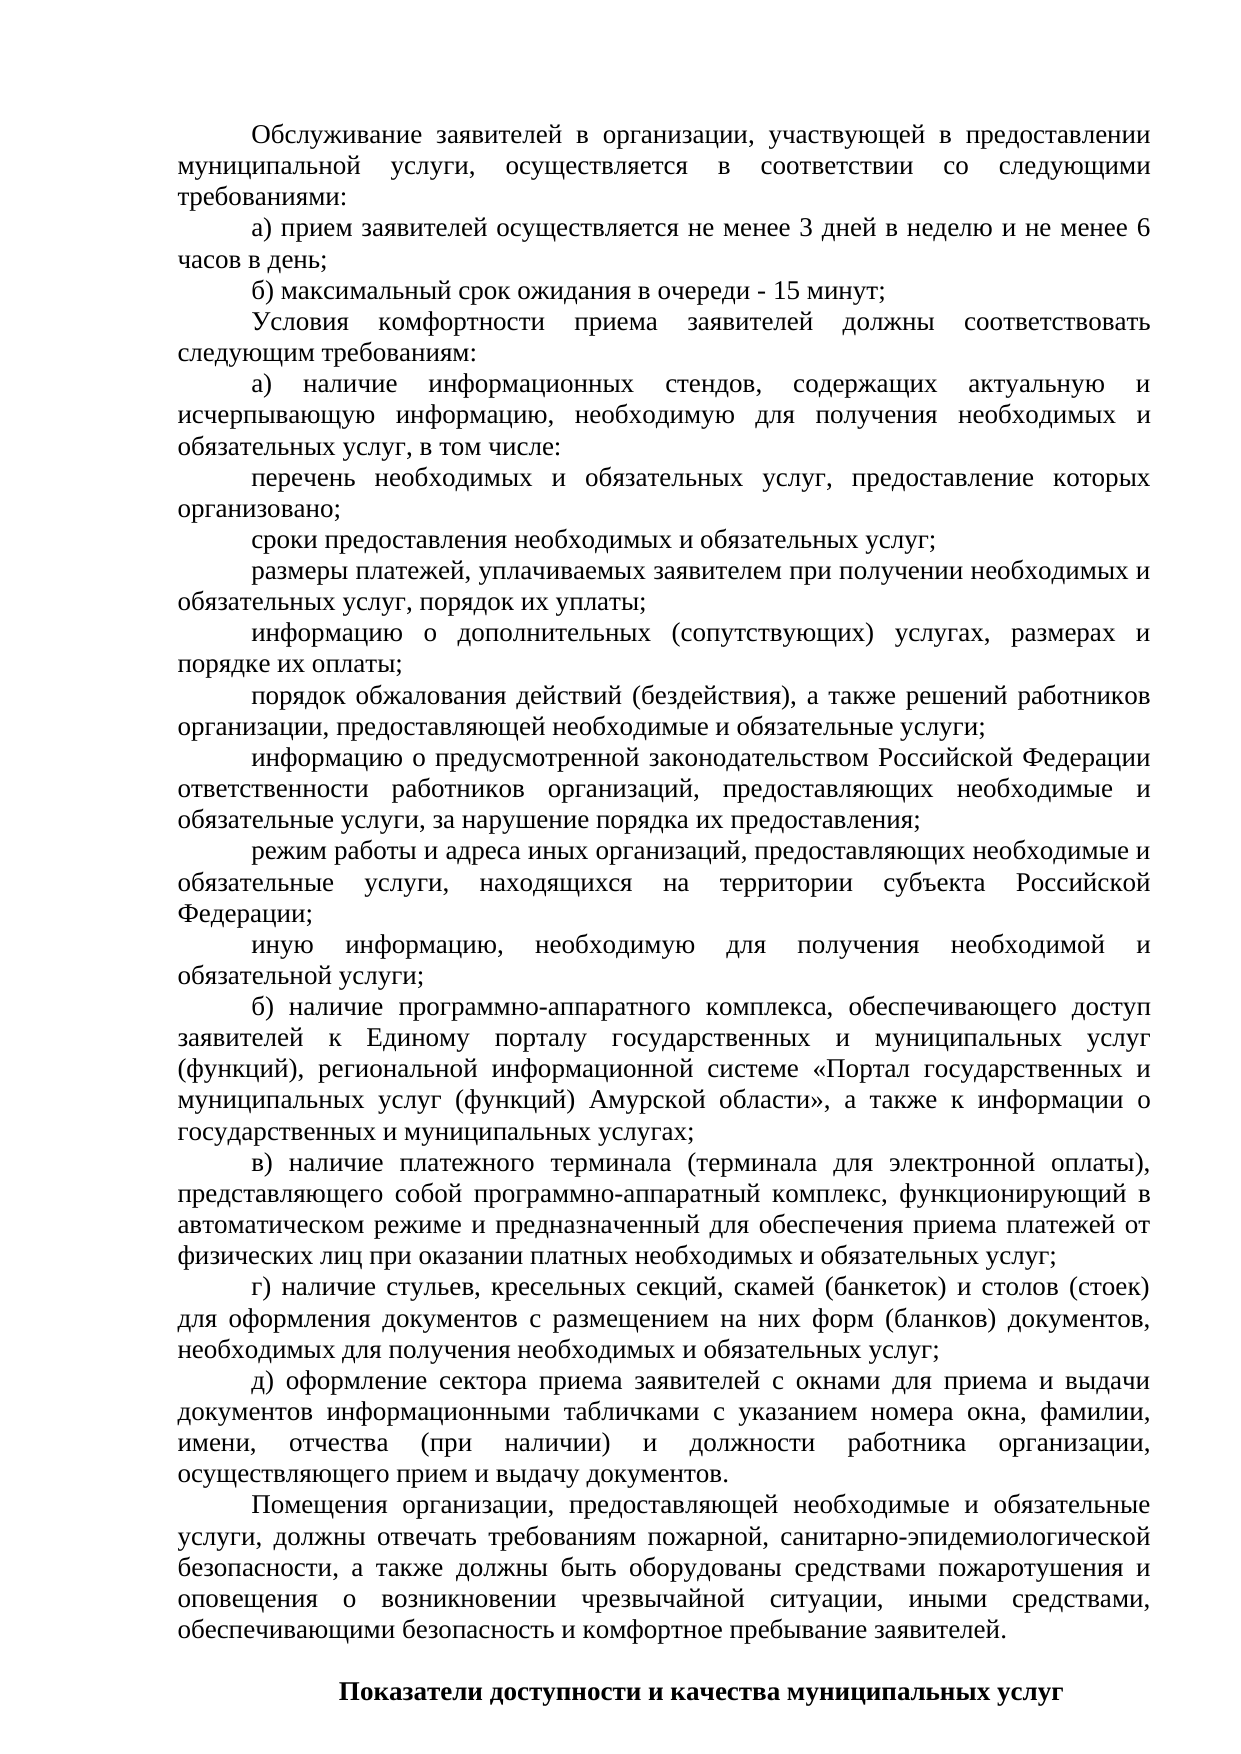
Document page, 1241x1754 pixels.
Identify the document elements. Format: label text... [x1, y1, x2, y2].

text порядок обжалования действий (бездействия), а также решений работников организации, предоставляющей необходимые и обязательные услуги; [177, 679, 1152, 741]
text информацию о предусмотренной законодательством Российской Федерации ответственности работников организаций, предоставляющих необходимые и обязательные услуги, за нарушение порядка их предоставления; [177, 741, 1152, 834]
text Условия комфортности приема заявителей должны соответствовать следующим требованиям: [177, 305, 1152, 367]
text д) оформление сектора приема заявителей с окнами для приема и выдачи документов информационными табличками с указанием номера окна, фамилии, имени, отчества (при наличии) и должности работника организации, осуществляющего прием и выдачу документов. [177, 1364, 1152, 1488]
text информацию о дополнительных (сопутствующих) услугах, размерах и порядке их оплаты; [177, 616, 1152, 679]
text б) максимальный срок ожидания в очереди - 15 минут; [177, 274, 1152, 305]
text сроки предоставления необходимых и обязательных услуг; [177, 523, 1152, 554]
text Обслуживание заявителей в организации, участвующей в предоставлении муниципальной услуги, осуществляется в соответствии со следующими требованиями: [177, 118, 1152, 212]
text Показатели доступности и качества муниципальных услуг [177, 1675, 1152, 1707]
text режим работы и адреса иных организаций, предоставляющих необходимые и обязательные услуги, находящихся на территории субъекта Российской Федерации; [177, 834, 1152, 928]
text Помещения организации, предоставляющей необходимые и обязательные услуги, должны отвечать требованиям пожарной, санитарно-эпидемиологической безопасности, а также должны быть оборудованы средствами пожаротушения и оповещения о возникновении чрезвычайной ситуации, иными средствами, обеспечивающими безопасность и комфортное пребывание заявителей. [177, 1488, 1152, 1644]
text а) прием заявителей осуществляется не менее 3 дней в неделю и не менее 6 часов в день; [177, 212, 1152, 274]
text а) наличие информационных стендов, содержащих актуальную и исчерпывающую информацию, необходимую для получения необходимых и обязательных услуг, в том числе: [177, 367, 1152, 461]
text г) наличие стульев, кресельных секций, скамей (банкеток) и столов (стоек) для оформления документов с размещением на них форм (бланков) документов, необходимых для получения необходимых и обязательных услуг; [177, 1271, 1152, 1364]
text размеры платежей, уплачиваемых заявителем при получении необходимых и обязательных услуг, порядок их уплаты; [177, 554, 1152, 616]
text иную информацию, необходимую для получения необходимой и обязательной услуги; [177, 928, 1152, 990]
text перечень необходимых и обязательных услуг, предоставление которых организовано; [177, 461, 1152, 523]
text в) наличие платежного терминала (терминала для электронной оплаты), представляющего собой программно-аппаратный комплекс, функционирующий в автоматическом режиме и предназначенный для обеспечения приема платежей от физических лиц при оказании платных необходимых и обязательных услуг; [177, 1146, 1152, 1271]
text б) наличие программно-аппаратного комплекса, обеспечивающего доступ заявителей к Единому порталу государственных и муниципальных услуг (функций), региональной информационной системе «Портал государственных и муниципальных услуг (функций) Амурской области», а также к информации о государственных и муниципальных услугах; [177, 990, 1152, 1146]
